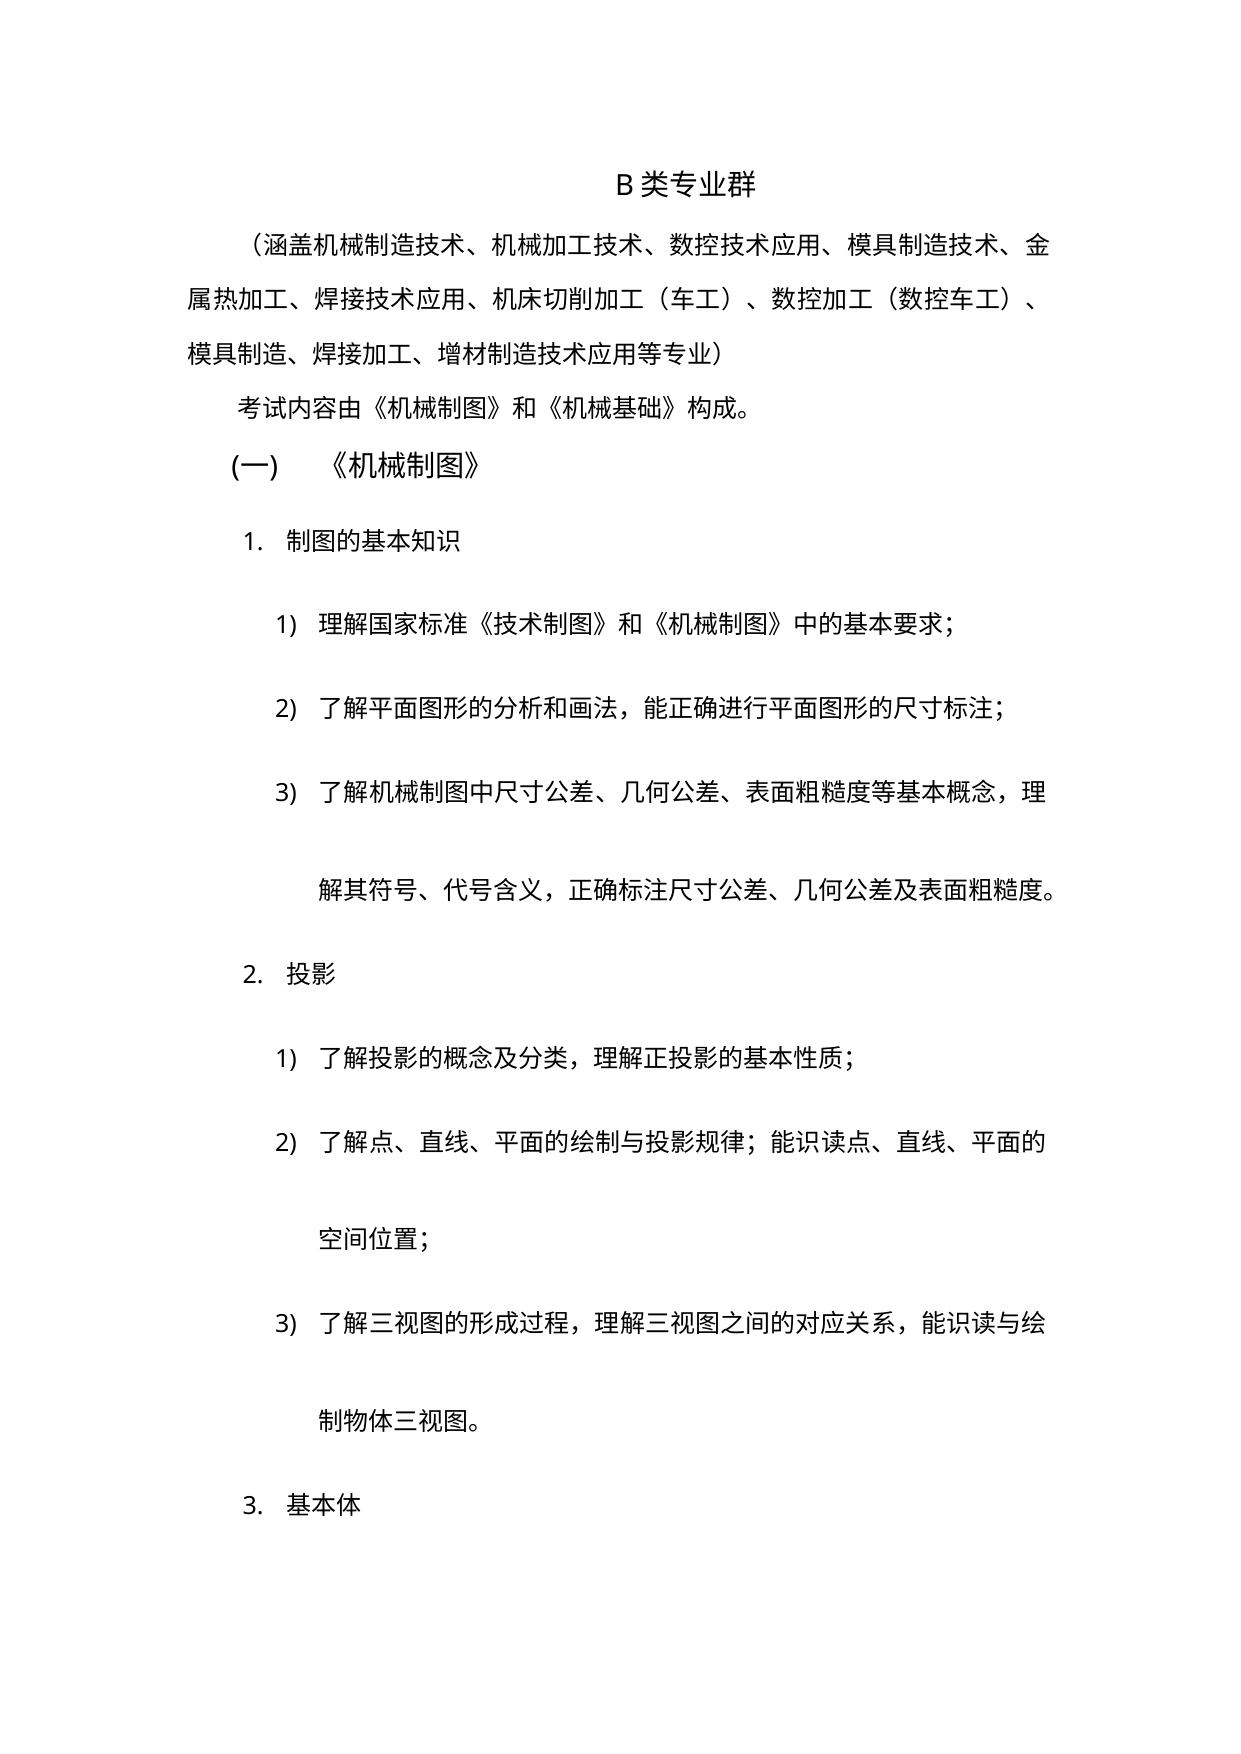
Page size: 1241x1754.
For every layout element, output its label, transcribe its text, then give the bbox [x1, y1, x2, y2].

list 投影 [242, 940, 1047, 1005]
list 《机械制图》 [231, 443, 1053, 485]
list 了解投影的概念及分类，理解正投影的基本性质； [275, 1024, 1047, 1089]
list 理解国家标准《技术制图》和《机械制图》中的基本要求； [275, 591, 1047, 656]
list 基本体 [242, 1471, 1047, 1536]
list 了解平面图形的分析和画法，能正确进行平面图形的尺寸标注； [275, 674, 1047, 739]
list 了解三视图的形成过程，理解三视图之间的对应关系，能识读与绘制物体三视图。 [275, 1289, 1047, 1452]
list 制图的基本知识 [242, 507, 1047, 572]
list 了解机械制图中尺寸公差、几何公差、表面粗糙度等基本概念，理解其符号、代号含义，正确标注尺寸公差、几何公差及表面粗糙度。 [275, 758, 1047, 921]
list B类专业群 [319, 162, 1053, 204]
list 了解点、直线、平面的绘制与投影规律；能识读点、直线、平面的空间位置； [275, 1108, 1047, 1270]
text （涵盖机械制造技术、机械加工技术、数控技术应用、模具制造技术、金属热加工、焊接技术应用、机床切削加工（车工）、数控加工（数控车工）、模具制造、焊接加工、增材制造技术应用等专业） [187, 226, 1053, 371]
text 考试内容由《机械制图》和《机械基础》构成。 [187, 389, 1053, 425]
